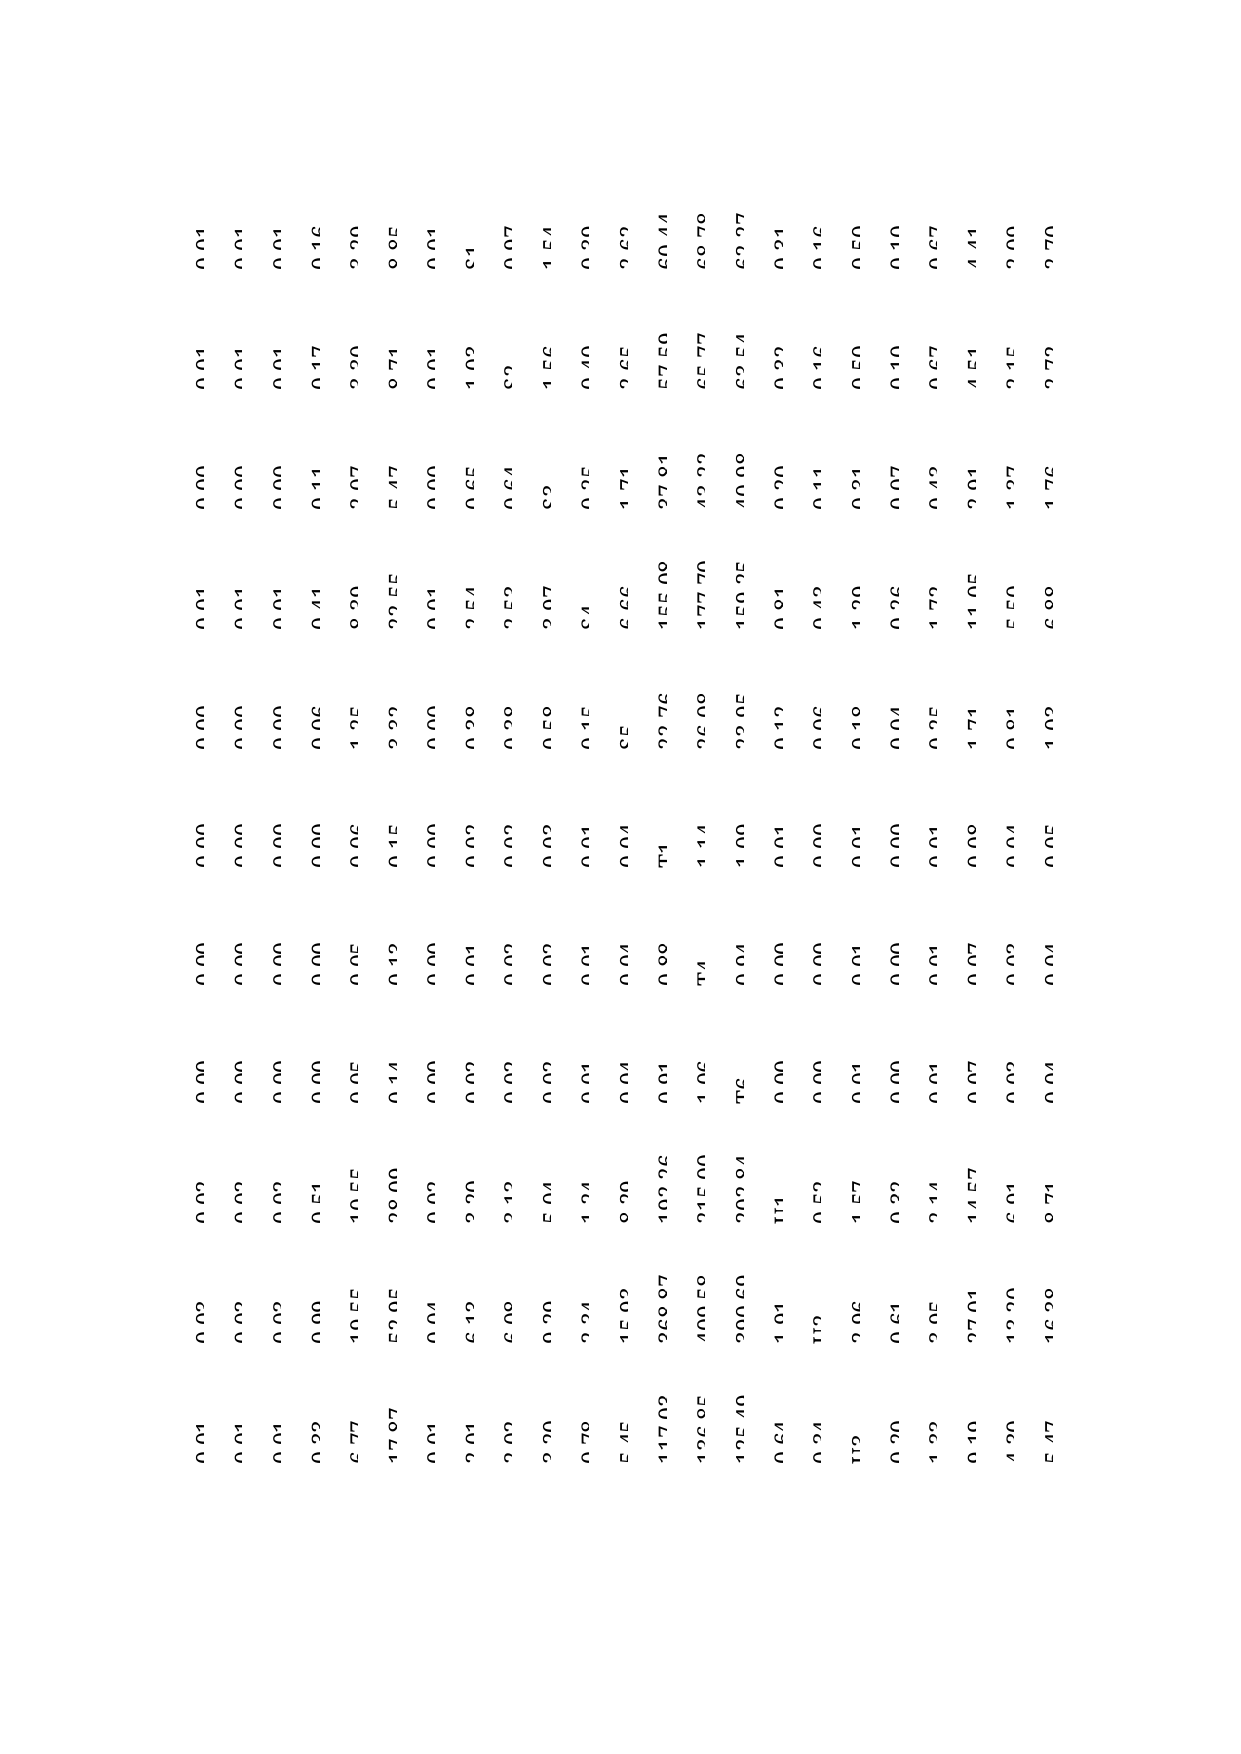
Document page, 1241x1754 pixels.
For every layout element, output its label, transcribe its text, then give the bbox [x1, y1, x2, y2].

table_cell 0.97 (0.00, 356.97) [485, 162, 523, 282]
table_cell 0.16 (0.00, 66.60) [794, 282, 832, 402]
table_cell 1.14 (0.00, 752.46) [678, 762, 716, 880]
table_cell 0.00 (0.00, 0.90) [292, 880, 331, 998]
table_cell 16.38 (0.04, 6037.03) [1025, 1236, 1064, 1356]
table_cell 0.01 (0.00, 6.68) [408, 522, 446, 642]
table_cell 0.06 (0.00, 19.82) [292, 642, 331, 762]
table_cell 202.84 (0.58, 155359.76) [716, 1116, 755, 1236]
table_cell 0.00 (0.00, 0.03) [176, 998, 215, 1116]
table_cell 8.85 (0.03, 3259.19) [369, 162, 407, 282]
table_cell 60.44 (0.14, 47377.62) [639, 162, 677, 282]
table_cell 65.77 (0.19, 65542.22) [678, 282, 716, 402]
table_cell 9.19 (0.02, 3548.26) [948, 1356, 987, 1476]
table_cell 8.71 (0.02, 3569.18) [369, 282, 407, 402]
table_cell 0.02 (0.00, 7.62) [408, 1116, 446, 1236]
table_cell 0.99 (0.00, 319.48) [292, 1236, 331, 1356]
table_cell 409.58 (0.96, 366332.85) [678, 1236, 716, 1356]
table_cell 0.50 (0.00, 199.86) [832, 282, 871, 402]
table_cell S3 [523, 402, 562, 522]
table_cell 11.05 (0.03, 4792.02) [948, 522, 987, 642]
table_cell 177.70 (0.51, 164318.23) [678, 522, 716, 642]
table_cell 0.00 (0.00, 0.60) [871, 880, 909, 998]
table_cell 0.05 (0.00, 17.73) [1025, 762, 1064, 880]
table_cell 0.00 (0.00, 1.49) [253, 402, 292, 522]
table_cell 6.88 (0.02, 2643.42) [1025, 522, 1064, 642]
table_cell 0.38 (0.00, 137.54) [446, 642, 484, 762]
table_cell 2.34 (0.01, 906.41) [562, 1236, 600, 1356]
table_cell 0.03 (0.00, 10.31) [523, 762, 562, 880]
table_cell 1.54 (0.00, 590.02) [523, 162, 562, 282]
table_cell 0.01 (0.00, 3.06) [832, 762, 871, 880]
table_cell 0.00 (0.00, 1.57) [176, 402, 215, 522]
table_cell 2.09 (0.01, 780.38) [987, 162, 1025, 282]
table_cell 0.07 (0.00, 26.85) [948, 998, 987, 1116]
table_cell 2.14 (0.01, 781.74) [910, 1116, 948, 1236]
table_cell 0.02 (0.00, 6.31) [485, 762, 523, 880]
table_cell 0.91 (0.00, 748.28) [639, 998, 677, 1116]
table_cell 0.04 (0.00, 13.25) [408, 1236, 446, 1356]
table_cell 0.32 (0.00, 133.88) [871, 1116, 909, 1236]
table_cell 192.26 (0.56, 172051.64) [639, 1116, 677, 1236]
table_cell 0.01 (0.00, 2.18) [215, 162, 253, 282]
table_cell 0.00 (0.00, 1.44) [408, 402, 446, 522]
table_cell 0.41 (0.00, 151.40) [292, 522, 331, 642]
table_cell 390.69 (0.94, 292333.25) [716, 1236, 755, 1356]
table_cell 0.00 (0.00, 0.04) [408, 998, 446, 1116]
table_cell 23.95 (0.06, 18813.62) [716, 642, 755, 762]
table_cell 2.62 (0.01, 914.57) [600, 162, 639, 282]
table_cell 1.72 (0.00, 649.80) [910, 522, 948, 642]
table_cell 0.02 (0.00, 5.88) [446, 998, 484, 1116]
table_cell U3 [832, 1356, 871, 1476]
table_cell 0.00 (0.00, 0.64) [871, 762, 909, 880]
table_cell 0.00 (0.00, 0.04) [408, 762, 446, 880]
table_cell 0.00 (0.00, 0.04) [253, 762, 292, 880]
table_cell 159.25 (0.43, 147414.40) [716, 522, 755, 642]
table_cell 2.65 (0.01, 1036.29) [600, 282, 639, 402]
table_cell 2.15 (0.01, 834.85) [987, 282, 1025, 402]
table_cell 3.32 (0.01, 1294.45) [369, 642, 407, 762]
table_cell 0.03 (0.00, 14.58) [215, 1236, 253, 1356]
table_cell 0.00 (0.00, 1.17) [794, 762, 832, 880]
table_cell 9.29 (0.02, 3601.02) [523, 1236, 562, 1356]
table_cell 37.81 (0.10, 33720.90) [639, 402, 677, 522]
table_cell 2.53 (0.01, 985.12) [485, 522, 523, 642]
table_cell 0.01 (0.00, 1.96) [562, 880, 600, 998]
table_cell 1.57 (0.00, 562.16) [832, 1116, 871, 1236]
table_cell 0.20 (0.00, 80.46) [755, 402, 793, 522]
table_cell 0.00 (0.00, 1.74) [755, 998, 793, 1116]
table_cell 0.10 (0.00, 39.43) [871, 282, 909, 402]
table_cell 6.13 (0.01, 2313.19) [446, 1236, 484, 1356]
table_cell 368.87 (0.86, 315041.00) [639, 1236, 677, 1356]
table_cell 0.40 (0.00, 140.84) [562, 282, 600, 402]
table_cell 0.88 (0.00, 750.27) [639, 880, 677, 998]
table_cell 0.17 (0.00, 57.31) [292, 282, 331, 402]
table_cell 4.51 (0.01, 1784.49) [948, 282, 987, 402]
table_cell 0.20 (0.00, 87.28) [871, 1356, 909, 1476]
table_cell 0.01 (0.00, 5.52) [446, 880, 484, 998]
table_cell 1.76 (0.00, 663.31) [1025, 402, 1064, 522]
table_cell 2.02 (0.01, 790.33) [485, 1356, 523, 1476]
table_cell 1.56 (0.00, 589.68) [523, 282, 562, 402]
table_cell 0.64 (0.00, 246.35) [485, 402, 523, 522]
table_cell 26.08 (0.07, 21529.01) [678, 642, 716, 762]
table_cell 0.02 (0.00, 7.46) [253, 1116, 292, 1236]
table_cell 0.00 (0.00, 0.88) [215, 642, 253, 762]
table_cell 2.01 (0.01, 771.17) [446, 1356, 484, 1476]
table_cell T1 [639, 762, 677, 880]
table_cell 1.71 (0.01, 615.76) [600, 402, 639, 522]
table_cell 0.43 (0.00, 168.25) [910, 402, 948, 522]
table_cell 0.00 (0.00, 0.04) [176, 762, 215, 880]
table_cell 5.45 (0.01, 2053.91) [600, 1356, 639, 1476]
table_cell 10.55 (0.03, 4014.80) [331, 1116, 369, 1236]
table_cell 0.03 (0.00, 12.41) [987, 880, 1025, 998]
table_cell 2.72 (0.01, 1007.27) [1025, 282, 1064, 402]
table_cell 0.01 (0.00, 2.61) [832, 880, 871, 998]
table_cell 0.02 (0.00, 6.90) [446, 762, 484, 880]
table_cell 0.01 (0.00, 4.61) [176, 1356, 215, 1476]
table_cell 0.07 (0.00, 29.49) [871, 402, 909, 522]
table_cell 0.01 (0.00, 4.47) [910, 762, 948, 880]
table_cell 0.00 (0.00, 1.47) [215, 402, 253, 522]
table_cell 1.71 (0.00, 612.53) [948, 642, 987, 762]
table_cell 0.12 (0.00, 39.63) [755, 642, 793, 762]
table_cell 0.65 (0.00, 240.72) [446, 402, 484, 522]
table_cell 0.26 (0.00, 103.57) [871, 522, 909, 642]
table_cell 62.27 (0.17, 52652.84) [716, 162, 755, 282]
table_cell 0.02 (0.00, 7.93) [176, 1116, 215, 1236]
table_cell 155.08 (0.40, 121613.17) [639, 522, 677, 642]
table_cell 63.54 (0.17, 54138.09) [716, 282, 755, 402]
table_cell 0.01 (0.00, 2.37) [215, 282, 253, 402]
table_cell 0.00 (0.00, 0.03) [215, 998, 253, 1116]
table_cell 3.13 (0.01, 1351.04) [485, 1116, 523, 1236]
table_cell 0.01 (0.00, 2.32) [253, 282, 292, 402]
table_cell 0.03 (0.00, 14.76) [176, 1236, 215, 1356]
table_cell 0.00 (0.00, 0.04) [253, 880, 292, 998]
table_cell 5.04 (0.01, 1729.07) [523, 1116, 562, 1236]
table_cell 0.01 (0.00, 2.23) [176, 162, 215, 282]
table_cell 6.66 (0.02, 2833.64) [600, 522, 639, 642]
table_cell 5.50 (0.01, 2120.67) [987, 522, 1025, 642]
table_cell S5 [600, 642, 639, 762]
table_cell 0.00 (0.00, 1.69) [755, 880, 793, 998]
table_cell 0.00 (0.00, 0.81) [176, 642, 215, 762]
table_cell 0.05 (0.00, 18.33) [331, 998, 369, 1116]
table_cell 0.01 (0.00, 2.40) [408, 162, 446, 282]
table_cell 3.29 (0.01, 1156.88) [331, 162, 369, 282]
table_cell 28.09 (0.08, 11368.71) [369, 1116, 407, 1236]
table_cell 14.57 (0.04, 5307.04) [948, 1116, 987, 1236]
table_cell 5.47 (0.01, 1993.89) [1025, 1356, 1064, 1476]
table_cell 6.77 (0.02, 2530.25) [331, 1356, 369, 1476]
table_cell 0.67 (0.00, 245.14) [910, 162, 948, 282]
table_cell 3.97 (0.01, 1700.37) [523, 522, 562, 642]
table_cell 0.08 (0.00, 29.62) [948, 762, 987, 880]
table_cell 0.25 (0.00, 105.01) [910, 642, 948, 762]
table_cell 0.01 (0.00, 5.07) [253, 1356, 292, 1476]
table_cell 0.67 (0.00, 248.45) [910, 282, 948, 402]
table_cell 0.04 (0.00, 14.20) [871, 642, 909, 762]
table_cell 0.01 (0.00, 1.80) [755, 762, 793, 880]
table_cell 1.03 (0.00, 391.46) [1025, 642, 1064, 762]
table_cell 0.04 (0.00, 16.23) [1025, 998, 1064, 1116]
table_cell 0.06 (0.00, 20.15) [331, 762, 369, 880]
table_cell 0.00 (0.00, 0.79) [408, 642, 446, 762]
table_cell 0.07 (0.00, 27.91) [948, 880, 987, 998]
table_cell 0.01 (0.00, 4.35) [408, 1356, 446, 1476]
table_cell 0.03 (0.00, 14.18) [253, 1236, 292, 1356]
table_cell 57.59 (0.16, 51775.64) [639, 282, 677, 402]
table_cell 3.30 (0.01, 1142.16) [331, 282, 369, 402]
table_cell 0.58 (0.00, 186.03) [523, 642, 562, 762]
table_cell 0.39 (0.00, 146.52) [562, 162, 600, 282]
table_cell 2.54 (0.01, 975.12) [446, 522, 484, 642]
table_cell 13.20 (0.03, 4774.38) [987, 1236, 1025, 1356]
table_cell 0.52 (0.00, 211.21) [794, 1116, 832, 1236]
table_cell 0.04 (0.00, 17.41) [600, 998, 639, 1116]
table_cell 0.03 (0.00, 12.03) [987, 998, 1025, 1116]
table_cell 0.00 (0.00, 0.04) [215, 880, 253, 998]
table_cell 0.43 (0.00, 166.55) [794, 522, 832, 642]
table_cell 8.39 (0.02, 3093.87) [331, 522, 369, 642]
table_cell 0.00 (0.00, 1.04) [794, 880, 832, 998]
table_cell 68.78 (0.18, 54084.03) [678, 162, 716, 282]
table_cell 0.34 (0.00, 134.65) [794, 1356, 832, 1476]
table_cell 136.85 (0.38, 119178.30) [678, 1356, 716, 1476]
table_cell 0.13 (0.00, 55.56) [369, 880, 407, 998]
table_cell 43.22 (0.11, 38005.81) [678, 402, 716, 522]
table_cell 15.93 (0.04, 5904.91) [600, 1236, 639, 1356]
table_cell 4.30 (0.01, 1610.78) [987, 1356, 1025, 1476]
table_cell 0.31 (0.00, 126.42) [832, 402, 871, 522]
table_cell 0.01 (0.00, 2.16) [408, 282, 446, 402]
table_cell 17.87 (0.05, 6906.20) [369, 1356, 407, 1476]
table_cell T6 [716, 998, 755, 1116]
table_cell 0.01 (0.00, 2.15) [253, 162, 292, 282]
table_cell 0.10 (0.00, 40.62) [871, 162, 909, 282]
table_cell 0.50 (0.00, 178.12) [832, 162, 871, 282]
table_cell 0.64 (0.00, 229.13) [755, 1356, 793, 1476]
table_cell S1 [446, 162, 484, 282]
table_cell 0.04 (0.00, 16.72) [1025, 880, 1064, 998]
table_cell 125.49 (0.34, 96262.24) [716, 1356, 755, 1476]
table_cell 1.06 (0.00, 826.43) [678, 998, 716, 1116]
table_cell 0.78 (0.00, 304.44) [562, 1356, 600, 1476]
table_cell S4 [562, 522, 600, 642]
table_cell 27.01 (0.07, 10110.00) [948, 1236, 987, 1356]
table_cell 4.41 (0.01, 1981.19) [948, 162, 987, 282]
table_cell 0.18 (0.00, 68.26) [832, 642, 871, 762]
table_cell 0.01 (0.00, 5.87) [176, 522, 215, 642]
table_cell 215.00 (0.59, 180008.99) [678, 1116, 716, 1236]
table_cell 0.15 (0.00, 57.52) [369, 762, 407, 880]
table_cell 0.81 (0.00, 322.08) [755, 522, 793, 642]
table_cell 1.09 (0.00, 796.16) [716, 762, 755, 880]
table_cell 40.98 (0.10, 38679.06) [716, 402, 755, 522]
table_cell 0.01 (0.00, 6.08) [215, 522, 253, 642]
table_cell 0.38 (0.00, 141.51) [485, 642, 523, 762]
table_cell 0.02 (0.00, 10.13) [523, 998, 562, 1116]
table_cell 1.24 (0.00, 467.91) [562, 1116, 600, 1236]
table_cell 19.55 (0.06, 6402.00) [331, 1236, 369, 1356]
table_cell 0.01 (0.00, 3.92) [910, 998, 948, 1116]
table_cell 3.20 (0.01, 1179.45) [446, 1116, 484, 1236]
table_cell 8.71 (0.02, 3300.88) [1025, 1116, 1064, 1236]
table_cell 0.00 (0.00, 0.03) [176, 880, 215, 998]
table_cell 2.96 (0.01, 1120.85) [832, 1236, 871, 1356]
table_cell 3.20 (0.01, 1229.37) [523, 1356, 562, 1476]
table_cell 0.01 (0.00, 2.13) [176, 282, 215, 402]
table_cell 0.01 (0.00, 3.37) [910, 880, 948, 998]
table_cell 0.01 (0.00, 2.90) [832, 998, 871, 1116]
table_cell 22.76 (0.05, 17981.60) [639, 642, 677, 762]
table_cell 0.02 (0.00, 5.23) [485, 880, 523, 998]
table_cell 0.00 (0.00, 0.60) [871, 998, 909, 1116]
table_cell 0.32 (0.00, 118.36) [755, 282, 793, 402]
table_cell 0.33 (0.00, 109.85) [292, 1356, 331, 1476]
table_cell 0.51 (0.00, 182.10) [292, 1116, 331, 1236]
table_cell 1.25 (0.00, 416.92) [331, 642, 369, 762]
table_cell 0.01 (0.00, 2.48) [562, 762, 600, 880]
table_cell S2 [485, 282, 523, 402]
table_cell 0.11 (0.00, 44.37) [794, 402, 832, 522]
table_cell 0.00 (0.00, 0.04) [408, 880, 446, 998]
table_cell T4 [678, 880, 716, 998]
table_cell U1 [755, 1116, 793, 1236]
table_cell 6.08 (0.02, 1990.86) [485, 1236, 523, 1356]
table_cell 0.00 (0.00, 0.04) [253, 998, 292, 1116]
table_cell 2.91 (0.01, 1114.15) [948, 402, 987, 522]
table_cell 0.00 (0.00, 0.04) [215, 762, 253, 880]
table_cell 1.37 (0.00, 500.80) [987, 402, 1025, 522]
table_cell 0.15 (0.00, 53.49) [562, 642, 600, 762]
table_cell 0.04 (0.00, 18.79) [600, 762, 639, 880]
table_cell 1.03 (0.00, 350.41) [446, 282, 484, 402]
table_cell 1.29 (0.00, 441.79) [832, 522, 871, 642]
table_cell 6.91 (0.02, 2559.74) [987, 1116, 1025, 1236]
table_cell 0.04 (0.00, 14.32) [987, 762, 1025, 880]
table_cell 0.25 (0.00, 89.71) [562, 402, 600, 522]
table_cell 0.00 (0.00, 1.07) [794, 998, 832, 1116]
table_cell 0.00 (0.00, 0.95) [292, 998, 331, 1116]
table_cell U2 [794, 1236, 832, 1356]
table_cell 0.00 (0.00, 1.05) [292, 762, 331, 880]
table_cell 0.11 (0.00, 36.79) [292, 402, 331, 522]
table_cell 3.95 (0.01, 1513.31) [910, 1236, 948, 1356]
table_cell 0.61 (0.00, 238.18) [871, 1236, 909, 1356]
table_cell 52.95 (0.13, 19857.75) [369, 1236, 407, 1356]
table_cell 0.02 (0.00, 9.06) [523, 880, 562, 998]
table_cell 0.01 (0.00, 5.06) [215, 1356, 253, 1476]
table_cell 2.07 (0.01, 806.91) [331, 402, 369, 522]
table_cell 1.33 (0.00, 561.12) [910, 1356, 948, 1476]
table_cell 0.06 (0.00, 22.44) [794, 642, 832, 762]
table_cell 0.81 (0.00, 302.69) [987, 642, 1025, 762]
table_cell 0.02 (0.00, 7.02) [215, 1116, 253, 1236]
table_cell 0.16 (0.00, 61.12) [292, 162, 331, 282]
table_cell 5.47 (0.01, 2176.59) [369, 402, 407, 522]
table_cell 2.70 (0.01, 1002.44) [1025, 162, 1064, 282]
table_cell 0.01 (0.00, 6.16) [253, 522, 292, 642]
table_cell 0.02 (0.00, 5.86) [485, 998, 523, 1116]
table_cell 0.04 (0.00, 15.00) [600, 880, 639, 998]
table_cell 0.31 (0.00, 118.70) [755, 162, 793, 282]
table_cell 22.55 (0.06, 9068.55) [369, 522, 407, 642]
table_cell 1.91 (0.00, 643.35) [755, 1236, 793, 1356]
table_cell 117.03 (0.33, 97021.30) [639, 1356, 677, 1476]
table_cell 0.00 (0.00, 0.85) [253, 642, 292, 762]
table_cell 8.29 (0.03, 3247.85) [600, 1116, 639, 1236]
table_cell 0.16 (0.00, 69.50) [794, 162, 832, 282]
table_cell 0.94 (0.00, 631.59) [716, 880, 755, 998]
table_cell 0.05 (0.00, 19.51) [331, 880, 369, 998]
table_cell 0.01 (0.00, 2.30) [562, 998, 600, 1116]
table_cell 0.14 (0.00, 59.78) [369, 998, 407, 1116]
